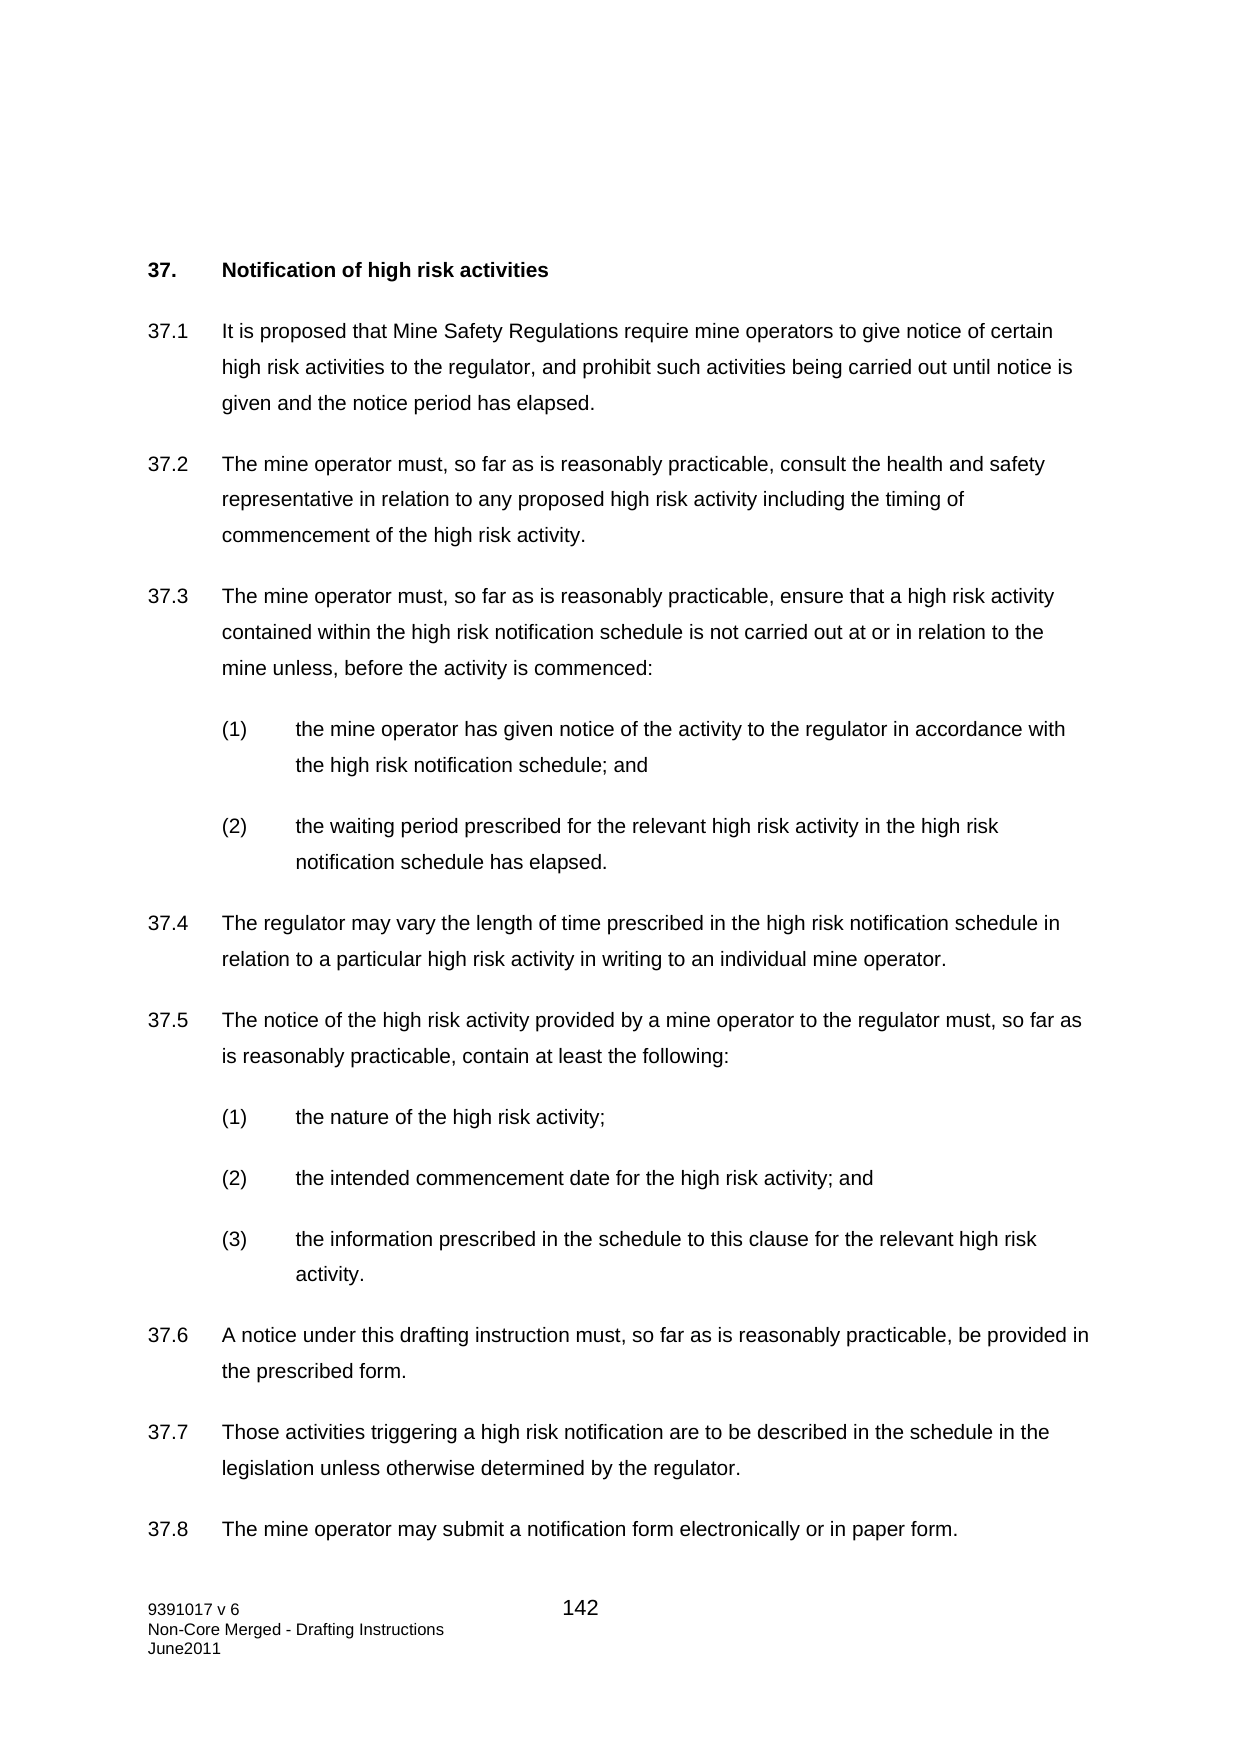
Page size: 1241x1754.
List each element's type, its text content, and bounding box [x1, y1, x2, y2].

subtitle The mine operator must, so far as is reasonably practicable, ensure that a high risk activity contained within the high risk notification schedule is not carried out at or in relation to the mine unless, before the activity is commenced: [148, 584, 1092, 680]
subtitle Those activities triggering a high risk notification are to be described in the schedule in the legislation unless otherwise determined by the regulator. [148, 1420, 1092, 1480]
subtitle the mine operator has given notice of the activity to the regulator in accordance with the high risk notification schedule; and [222, 717, 1092, 777]
subtitle the waiting period prescribed for the relevant high risk activity in the high risk notification schedule has elapsed. [222, 814, 1092, 874]
subtitle The notice of the high risk activity provided by a mine operator to the regulator must, so far as is reasonably practicable, contain at least the following: [148, 1008, 1092, 1067]
subtitle The regulator may vary the length of time prescribed in the high risk notification schedule in relation to a particular high risk activity in writing to an individual mine operator. [148, 911, 1092, 971]
subtitle The mine operator must, so far as is reasonably practicable, consult the health and safety representative in relation to any proposed high risk activity including the timing of commencement of the high risk activity. [148, 451, 1092, 547]
subtitle The mine operator may submit a notification form electronically or in paper form. [148, 1517, 1092, 1541]
subtitle the information prescribed in the schedule to this clause for the relevant high risk activity. [222, 1226, 1092, 1286]
subtitle the intended commencement date for the high risk activity; and [222, 1165, 1092, 1189]
subtitle A notice under this drafting instruction must, so far as is reasonably practicable, be provided in the prescribed form. [148, 1323, 1092, 1383]
subtitle the nature of the high risk activity; [222, 1104, 1092, 1128]
subtitle Notification of high risk activities [148, 258, 1092, 282]
subtitle It is proposed that Mine Safety Regulations require mine operators to give notice of certain high risk activities to the regulator, and prohibit such activities being carried out until notice is given and the notice period has elapsed. [148, 318, 1092, 414]
